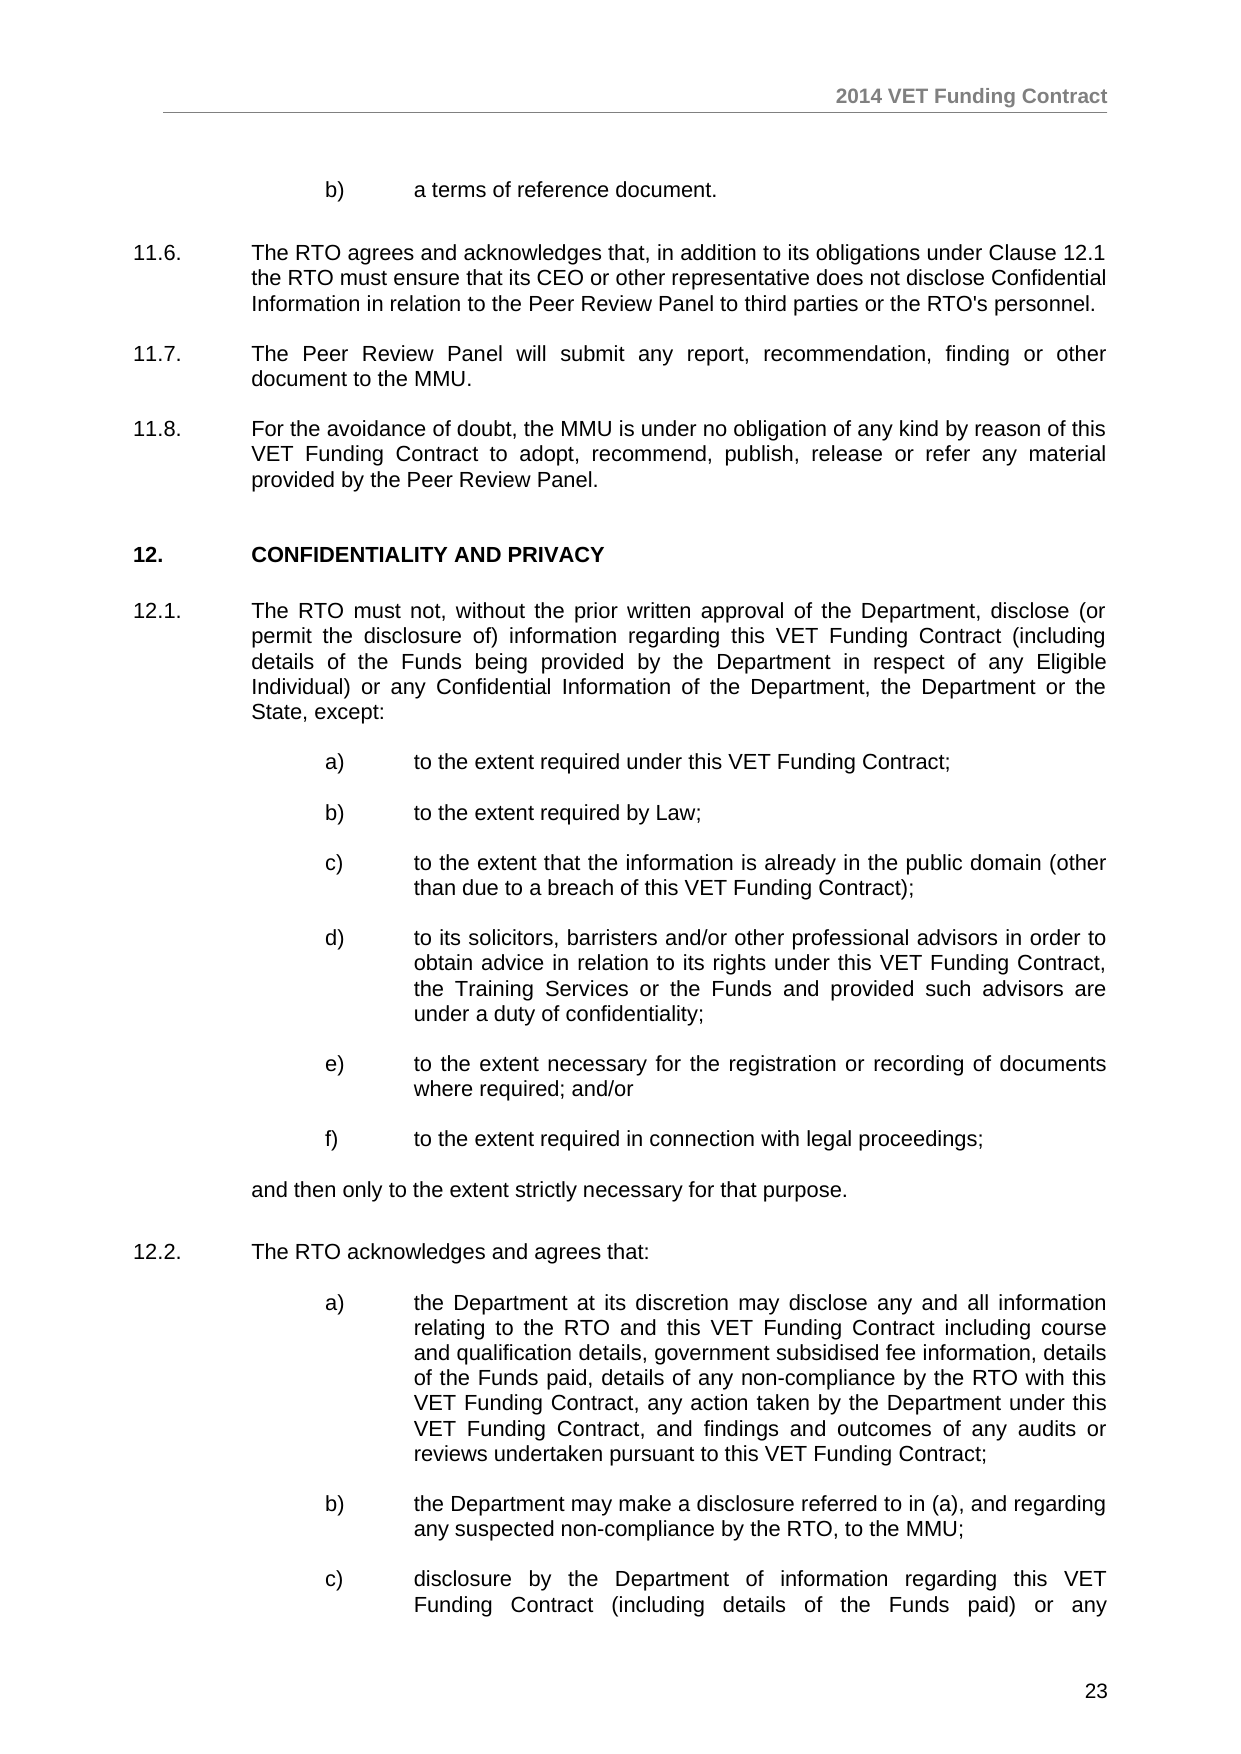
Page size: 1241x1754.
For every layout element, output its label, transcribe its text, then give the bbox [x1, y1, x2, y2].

subtitle to the extent that the information is already in the public domain (other than due to a breach of this VET Funding Contract); [325, 849, 1107, 900]
subtitle a terms of reference document. [325, 177, 1107, 202]
text and then only to the extent strictly necessary for that purpose. [162, 1176, 1107, 1202]
subtitle to the extent required by Law; [325, 799, 1107, 824]
subtitle to the extent required in connection with legal proceedings; [325, 1126, 1107, 1151]
subtitle The RTO must not, without the prior written approval of the Department, disclose (or permit the disclosure of) information regarding this VET Funding Contract (including details of the Funds being provided by the Department in respect of any Eligible Individual) or any Confidential Information of the Department, the Department or the State, except: [133, 598, 1107, 724]
subtitle The RTO acknowledges and agrees that: [133, 1239, 1107, 1264]
subtitle to the extent necessary for the registration or recording of documents where required; and/or [325, 1051, 1107, 1101]
subtitle the Department may make a disclosure referred to in (a), and regarding any suspected non-compliance by the RTO, to the MMU; [325, 1491, 1107, 1541]
subtitle The Peer Review Panel will submit any report, recommendation, finding or other document to the MMU. [133, 341, 1107, 391]
subtitle The RTO agrees and acknowledges that, in addition to its obligations under Clause 12.1 the RTO must ensure that its CEO or other representative does not disclose Confidential Information in relation to the Peer Review Panel to third parties or the RTO's personnel. [133, 240, 1107, 316]
subtitle to the extent required under this VET Funding Contract; [325, 749, 1107, 774]
subtitle CONFIDENTIALITY AND PRIVACY [133, 542, 1107, 567]
subtitle the Department at its discretion may disclose any and all information relating to the RTO and this VET Funding Contract including course and qualification details, government subsidised fee information, details of the Funds paid, details of any non-compliance by the RTO with this VET Funding Contract, any action taken by the Department under this VET Funding Contract, and findings and outcomes of any audits or reviews undertaken pursuant to this VET Funding Contract; [325, 1289, 1107, 1466]
subtitle to its solicitors, barristers and/or other professional advisors in order to obtain advice in relation to its rights under this VET Funding Contract, the Training Services or the Funds and provided such advisors are under a duty of confidentiality; [325, 925, 1107, 1026]
subtitle For the avoidance of doubt, the MMU is under no obligation of any kind by reason of this VET Funding Contract to adopt, recommend, publish, release or refer any material provided by the Peer Review Panel. [133, 416, 1107, 492]
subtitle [325, 1566, 1107, 1617]
